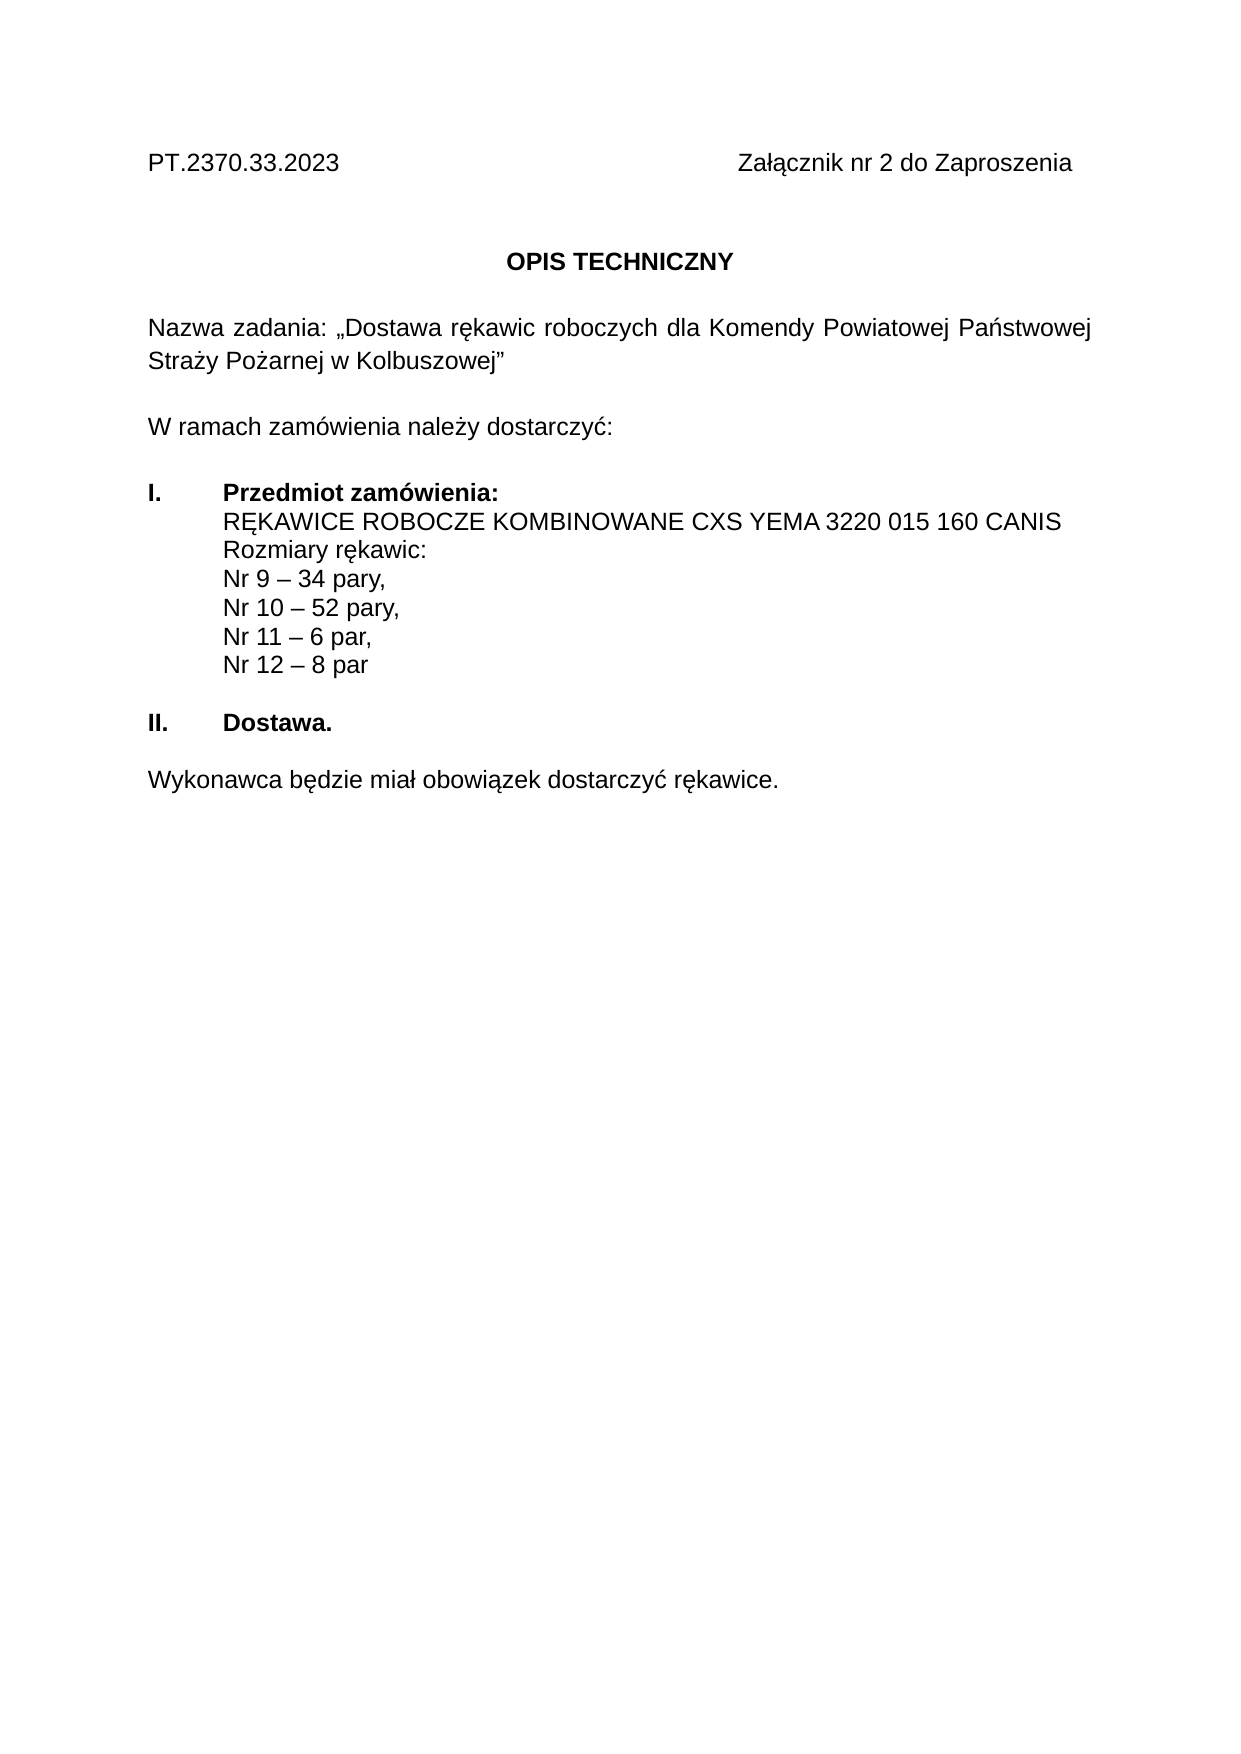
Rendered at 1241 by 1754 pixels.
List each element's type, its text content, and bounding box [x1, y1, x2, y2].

list Nr 9 – 34 pary, [223, 564, 1093, 593]
text OPIS TECHNICZNY [148, 247, 1093, 275]
text Nazwa zadania: „Dostawa rękawic roboczych dla Komendy Powiatowej Państwowej Straży Pożarnej w Kolbuszowej” [148, 313, 1093, 374]
list RĘKAWICE ROBOCZE KOMBINOWANE CXS YEMA 3220 015 160 CANIS [223, 507, 1093, 535]
list Dostawa. [148, 708, 1093, 737]
list Przedmiot zamówienia: [148, 478, 1093, 507]
list Rozmiary rękawic: [223, 535, 1093, 564]
list Wykonawca będzie miał obowiązek dostarczyć rękawice. [148, 765, 1093, 794]
list Nr 11 – 6 par, [223, 622, 1093, 650]
list Nr 10 – 52 pary, [223, 593, 1093, 622]
text W ramach zamówienia należy dostarczyć: [148, 412, 1093, 441]
text PT.2370.33.2023 Załącznik nr 2 do Zaproszenia [148, 148, 1093, 176]
list Nr 12 – 8 par [223, 650, 1093, 679]
